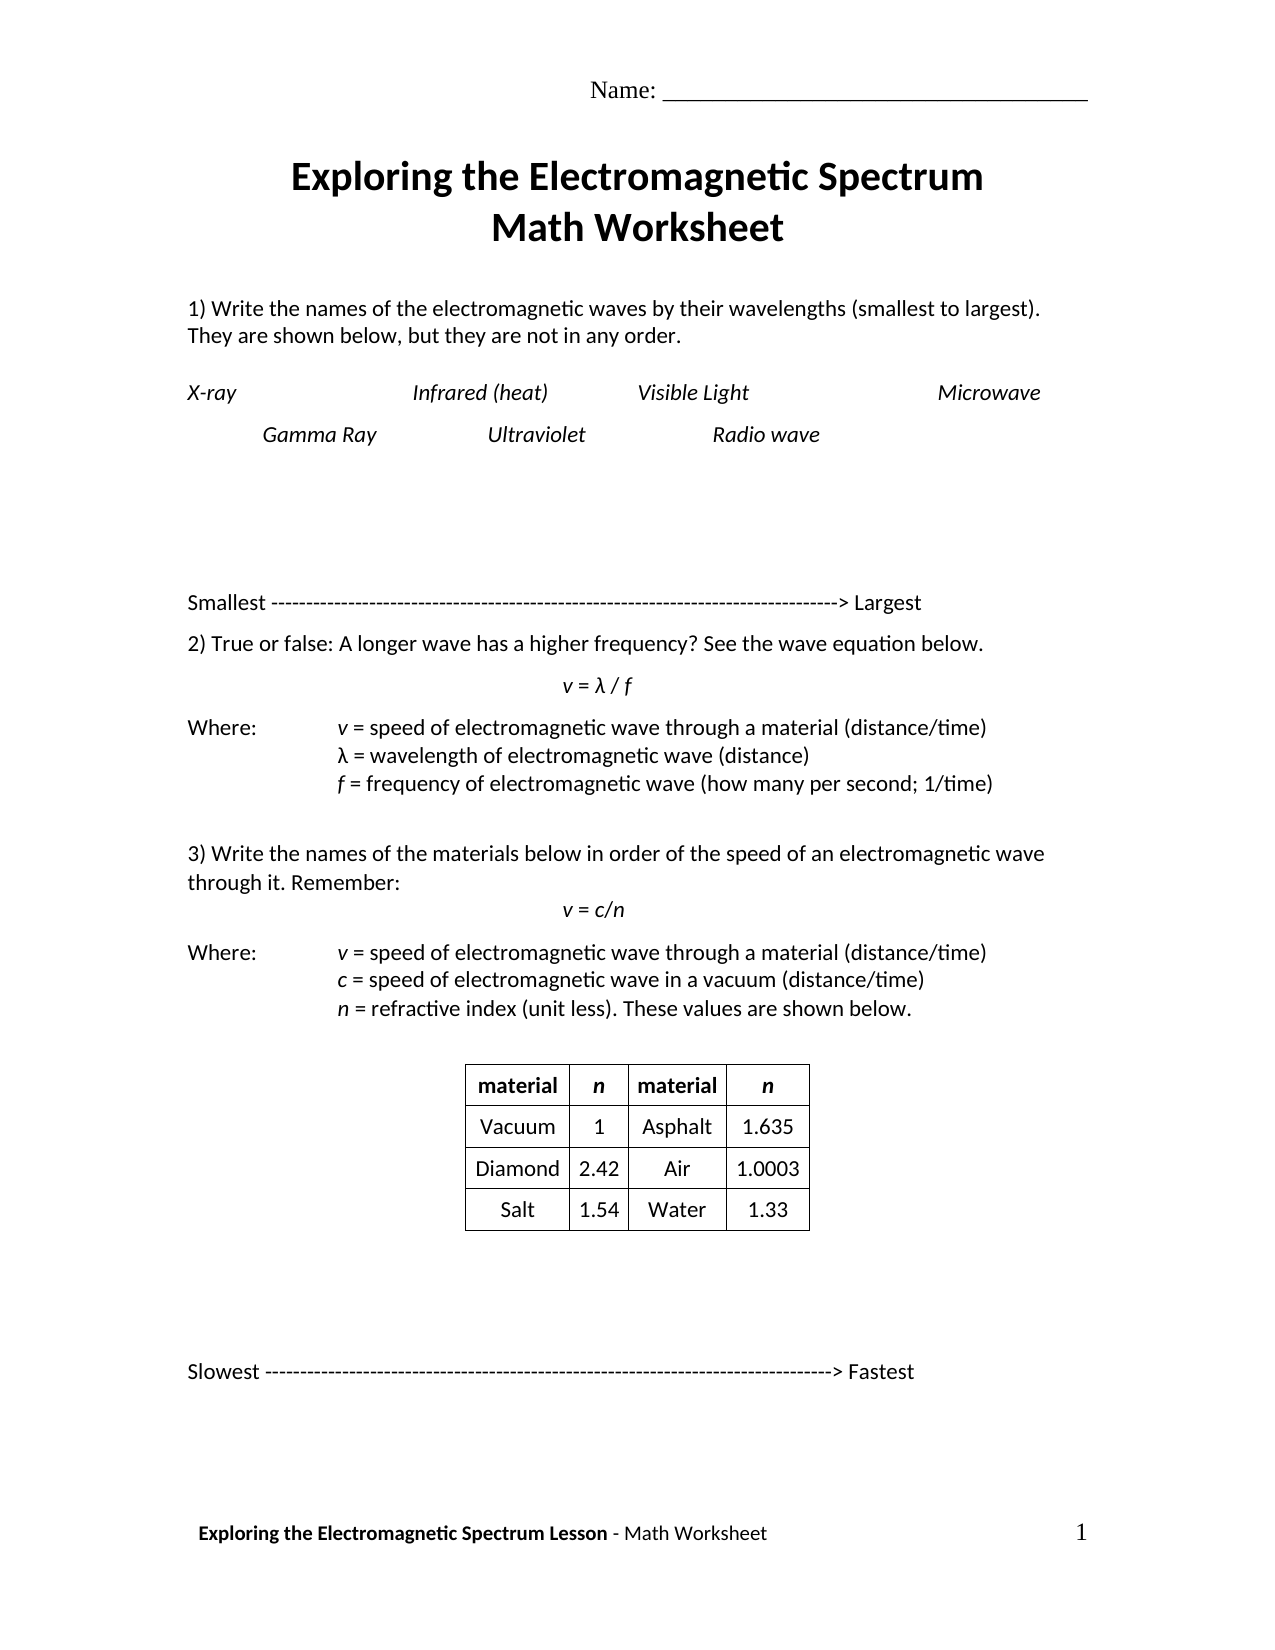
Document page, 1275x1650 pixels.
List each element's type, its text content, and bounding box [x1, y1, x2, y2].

text n = refractive index (unit less). These values are shown below. [187, 994, 1087, 1022]
table_cell 1.33 [727, 1189, 809, 1230]
text 2) True or false: A longer wave has a higher frequency? See the wave equation below. [187, 629, 1087, 658]
table_cell 2.42 [570, 1148, 628, 1188]
table_cell Asphalt [629, 1106, 726, 1147]
text Math Worksheet [187, 201, 1087, 252]
table_header material [466, 1065, 569, 1105]
table_cell Diamond [466, 1148, 569, 1188]
text Exploring the Electromagnetic Spectrum [187, 150, 1087, 201]
text Where: v = speed of electromagnetic wave through a material (distance/time) [187, 713, 1087, 742]
text λ = wavelength of electromagnetic wave (distance) [187, 742, 1087, 769]
text c = speed of electromagnetic wave in a vacuum (distance/time) [187, 966, 1087, 994]
table_cell Water [629, 1189, 726, 1230]
table_cell Salt [466, 1189, 569, 1230]
table_cell 1.54 [570, 1189, 628, 1230]
table_header n [570, 1065, 628, 1105]
text f = frequency of electromagnetic wave (how many per second; 1/time) [187, 769, 1087, 798]
table_cell 1.0003 [727, 1148, 809, 1188]
text Smallest ---------------------------------------------------------------------------------> Largest [187, 588, 1087, 616]
text 1) Write the names of the electromagnetic waves by their wavelengths (smallest to largest). They are shown below, but they are not in any order. [187, 294, 1087, 350]
text 3) Write the names of the materials below in order of the speed of an electromagnetic wave through it. Remember: [187, 839, 1087, 896]
text Slowest ---------------------------------------------------------------------------------> Fastest [187, 1357, 1087, 1385]
text X-ray Infrared (heat) Visible Light Microwave [187, 378, 1087, 406]
table_cell Air [629, 1148, 726, 1188]
table_cell 1 [570, 1106, 628, 1147]
text Where: v = speed of electromagnetic wave through a material (distance/time) [187, 938, 1087, 966]
table_header material [629, 1065, 726, 1105]
text v = c/n [487, 896, 1087, 924]
table_header n [727, 1065, 809, 1105]
table_cell 1.635 [727, 1106, 809, 1147]
text Gamma Ray Ultraviolet Radio wave [187, 420, 1087, 448]
table_cell Vacuum [466, 1106, 569, 1147]
text v = λ / f [487, 672, 1087, 699]
